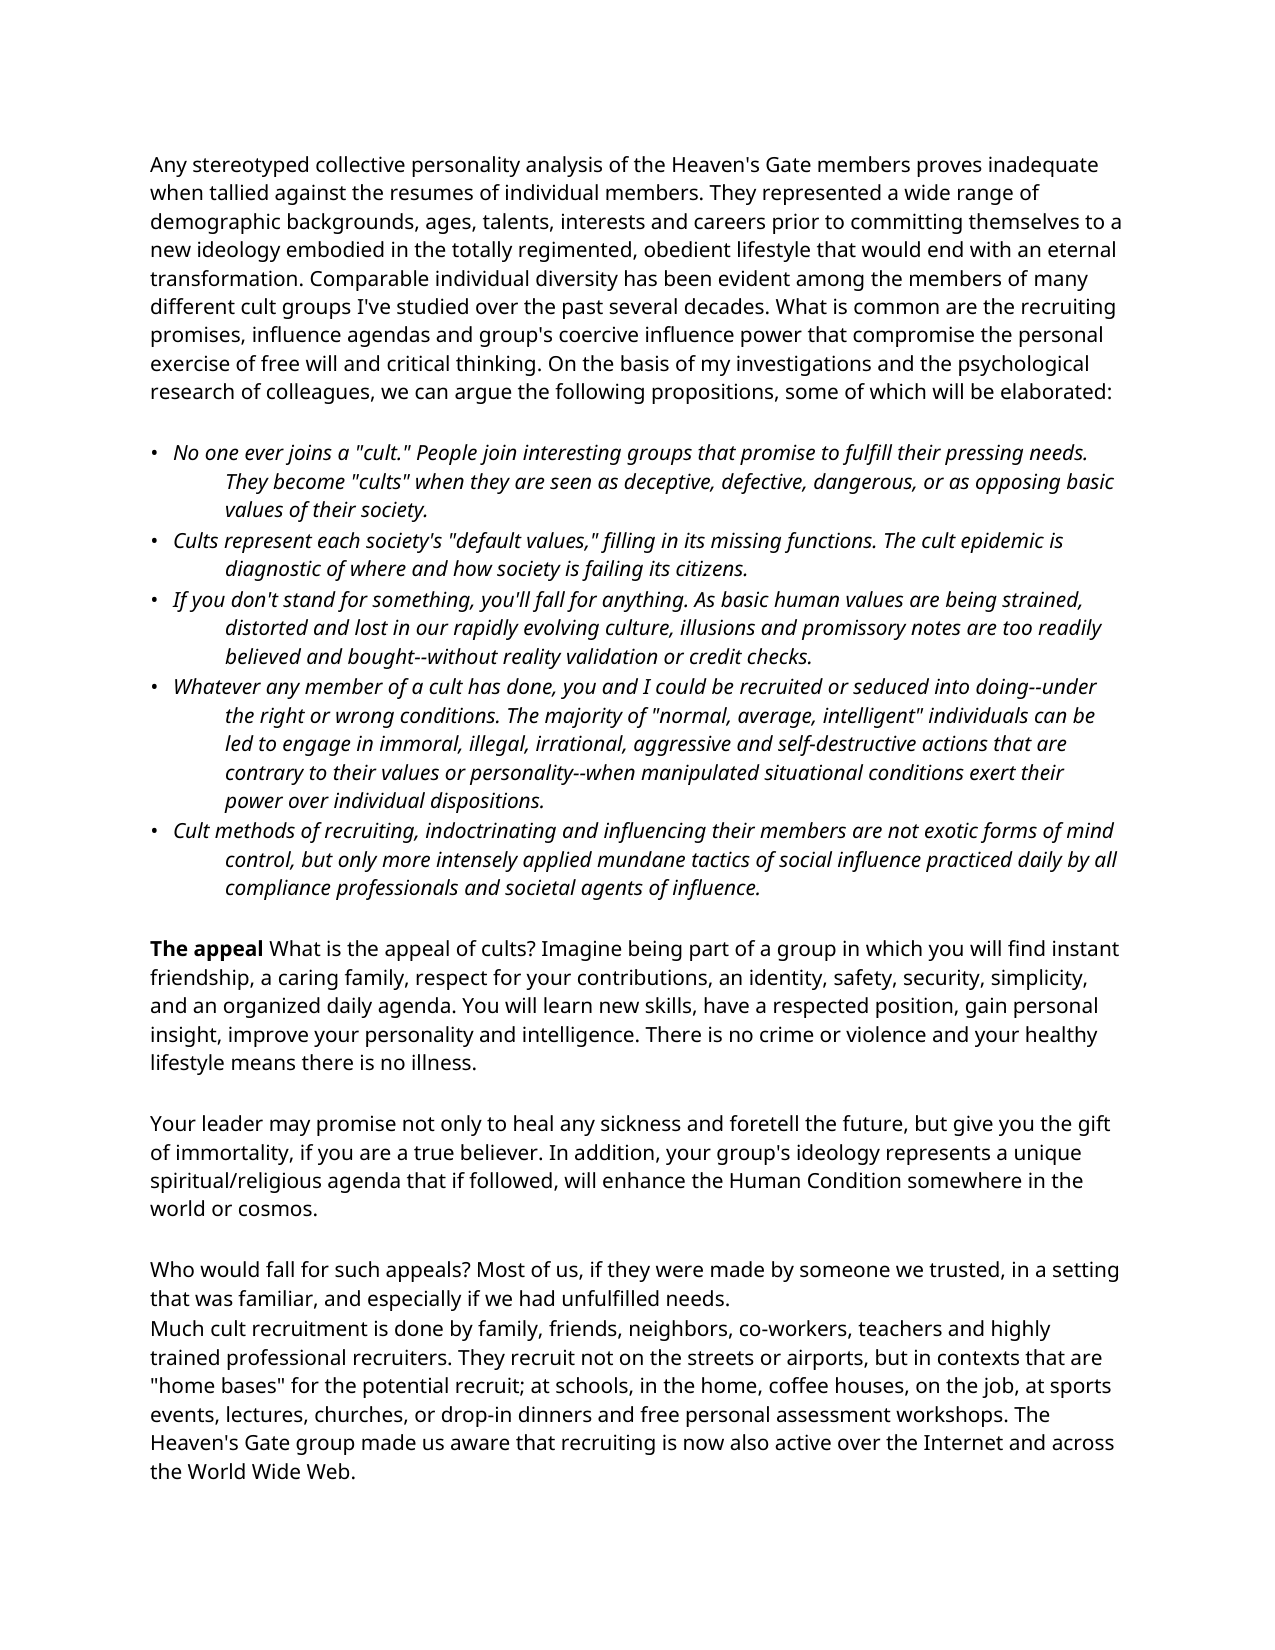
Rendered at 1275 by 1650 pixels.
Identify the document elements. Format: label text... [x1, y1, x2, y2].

list No one ever joins a "cult." People join interesting groups that promise to fulfill their pressing needs. They become "cults" when they are seen as deceptive, defective, dangerous, or as opposing basic values of their society. [150, 438, 1125, 524]
list Whatever any member of a cult has done, you and I could be recruited or seduced into doing--under the right or wrong conditions. The majority of "normal, average, intelligent" individuals can be led to engage in immoral, illegal, irrational, aggressive and self-destructive actions that are contrary to their values or personality--when manipulated situational conditions exert their power over individual dispositions. [150, 672, 1125, 814]
text The appeal What is the appeal of cults? Imagine being part of a group in which you will find instant friendship, a caring family, respect for your contributions, an identity, safety, security, simplicity, and an organized daily agenda. You will learn new skills, have a respected position, gain personal insight, improve your personality and intelligence. There is no crime or violence and your healthy lifestyle means there is no illness. [150, 934, 1125, 1077]
list Cults represent each society's "default values," filling in its missing functions. The cult epidemic is diagnostic of where and how society is failing its citizens. [150, 526, 1125, 583]
text Any stereotyped collective personality analysis of the Heaven's Gate members proves inadequate when tallied against the resumes of individual members. They represented a wide range of demographic backgrounds, ages, talents, interests and careers prior to committing themselves to a new ideology embodied in the totally regimented, obedient lifestyle that would end with an eternal transformation. Comparable individual diversity has been evident among the members of many different cult groups I've studied over the past several decades. What is common are the recruiting promises, influence agendas and group's coercive influence power that compromise the personal exercise of free will and critical thinking. On the basis of my investigations and the psychological research of colleagues, we can argue the following propositions, some of which will be elaborated: [150, 150, 1125, 406]
text Your leader may promise not only to heal any sickness and foretell the future, but give you the gift of immortality, if you are a true believer. In addition, your group's ideology represents a unique spiritual/religious agenda that if followed, will enhance the Human Condition somewhere in the world or cosmos. [150, 1109, 1125, 1223]
text Who would fall for such appeals? Most of us, if they were made by someone we trusted, in a setting that was familiar, and especially if we had unfulfilled needs. [150, 1256, 1125, 1312]
text Much cult recruitment is done by family, friends, neighbors, co-workers, teachers and highly trained professional recruiters. They recruit not on the streets or airports, but in contexts that are "home bases" for the potential recruit; at schools, in the home, coffee houses, on the job, at sports events, lectures, churches, or drop-in dinners and free personal assessment workshops. The Heaven's Gate group made us aware that recruiting is now also active over the Internet and across the World Wide Web. [150, 1314, 1125, 1485]
list If you don't stand for something, you'll fall for anything. As basic human values are being strained, distorted and lost in our rapidly evolving culture, illusions and promissory notes are too readily believed and bought--without reality validation or credit checks. [150, 585, 1125, 670]
list Cult methods of recruiting, indoctrinating and influencing their members are not exotic forms of mind control, but only more intensely applied mundane tactics of social influence practiced daily by all compliance professionals and societal agents of influence. [150, 817, 1125, 902]
